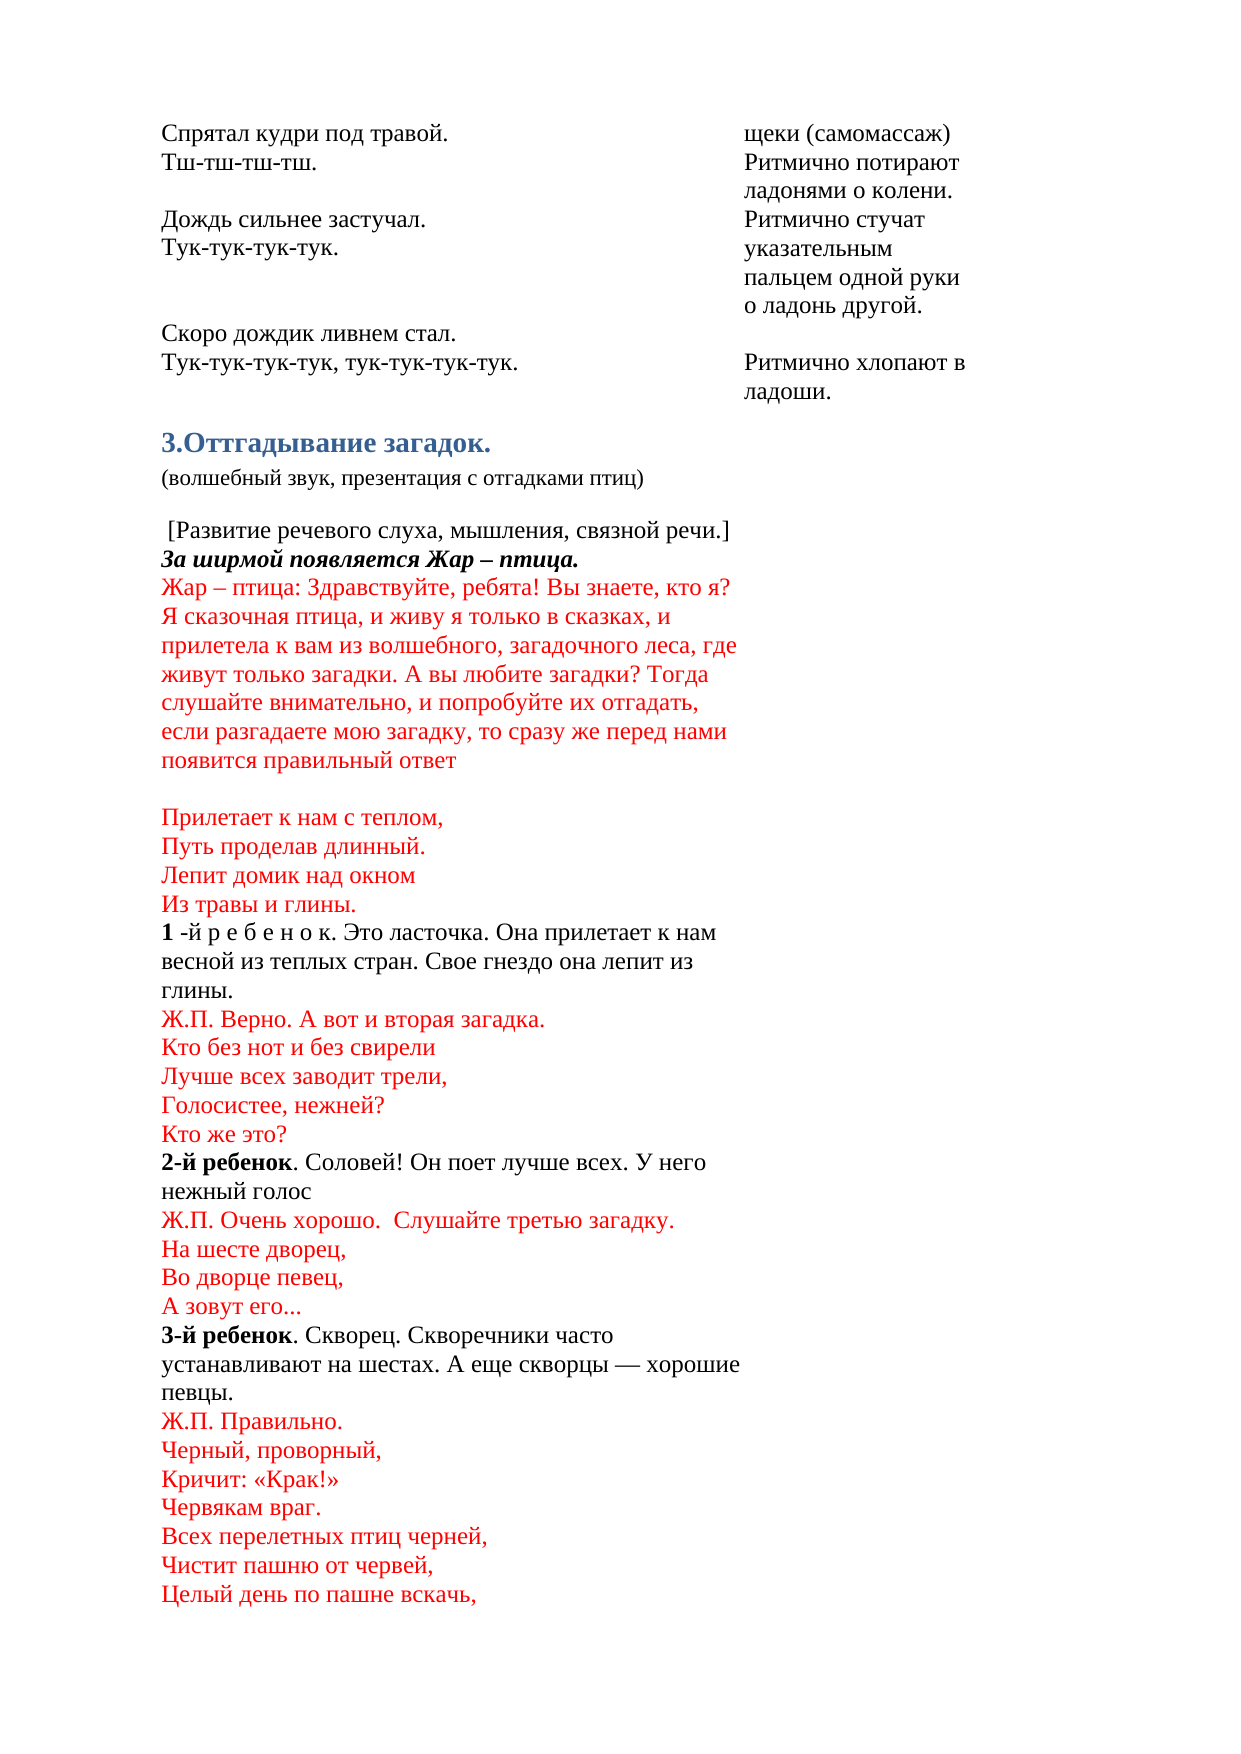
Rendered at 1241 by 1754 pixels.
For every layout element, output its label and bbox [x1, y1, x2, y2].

table_header [161, 118, 744, 1607]
table_header [744, 118, 973, 1607]
